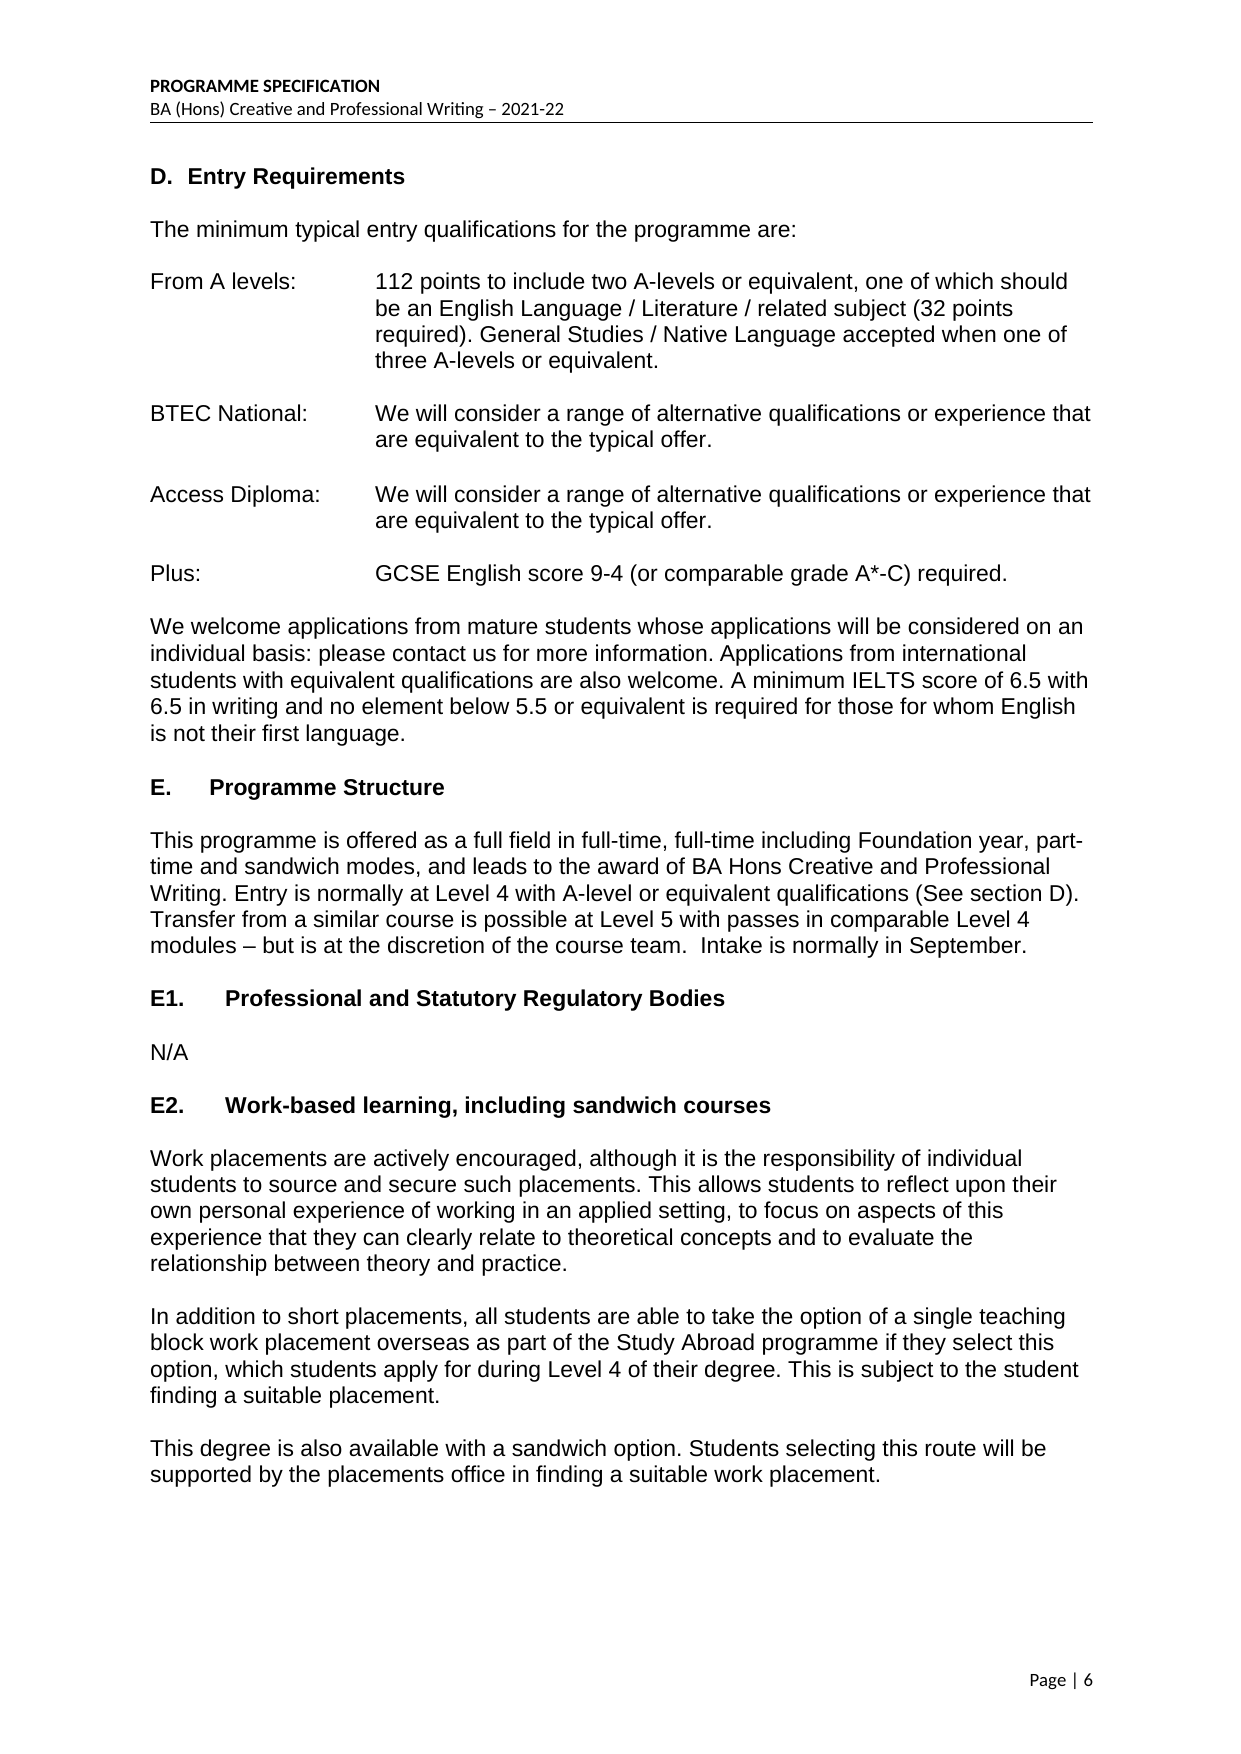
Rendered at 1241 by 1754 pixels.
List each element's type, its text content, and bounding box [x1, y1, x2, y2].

text N/A [150, 1039, 1093, 1066]
text In addition to short placements, all students are able to take the option of a single teaching block work placement overseas as part of the Study Abroad programme if they select this option, which students apply for during Level 4 of their degree. This is subject to the student finding a suitable placement. [150, 1303, 1093, 1408]
text The minimum typical entry qualifications for the programme are: [150, 216, 1093, 242]
text Work placements are actively encouraged, although it is the responsibility of individual students to source and secure such placements. This allows students to reflect upon their own personal experience of working in an applied setting, to focus on aspects of this experience that they can clearly relate to theoretical concepts and to evaluate the relationship between theory and practice. [150, 1145, 1093, 1276]
text BTEC National: We will consider a range of alternative qualifications or experience that are equivalent to the typical offer. [150, 400, 1093, 453]
text E2. Work-based learning, including sandwich courses [150, 1092, 1093, 1118]
text Plus: GCSE English score 9-4 (or comparable grade A*-C) required. [150, 560, 1093, 586]
list Entry Requirements [150, 163, 1093, 189]
text E1. Professional and Statutory Regulatory Bodies [150, 985, 1093, 1011]
text This programme is offered as a full field in full-time, full-time including Foundation year, part-time and sandwich modes, and leads to the award of BA Hons Creative and Professional Writing. Entry is normally at Level 4 with A-level or equivalent qualifications (See section D). Transfer from a similar course is possible at Level 5 with passes in comparable Level 4 modules – but is at the discretion of the course team. Intake is normally in September. [150, 827, 1093, 958]
text This degree is also available with a sandwich option. Students selecting this route will be supported by the placements office in finding a suitable work placement. [150, 1434, 1093, 1487]
text From A levels: 112 points to include two A-levels or equivalent, one of which should be an English Language / Literature / related subject (32 points required). General Studies / Native Language accepted when one of three A-levels or equivalent. [150, 268, 1093, 374]
text We welcome applications from mature students whose applications will be considered on an individual basis: please contact us for more information. Applications from international students with equivalent qualifications are also welcome. A minimum IELTS score of 6.5 with 6.5 in writing and no element below 5.5 or equivalent is required for those for whom English is not their first language. [150, 613, 1093, 746]
list Programme Structure [150, 774, 1093, 800]
text Access Diploma: We will consider a range of alternative qualifications or experience that are equivalent to the typical offer. [150, 481, 1093, 533]
